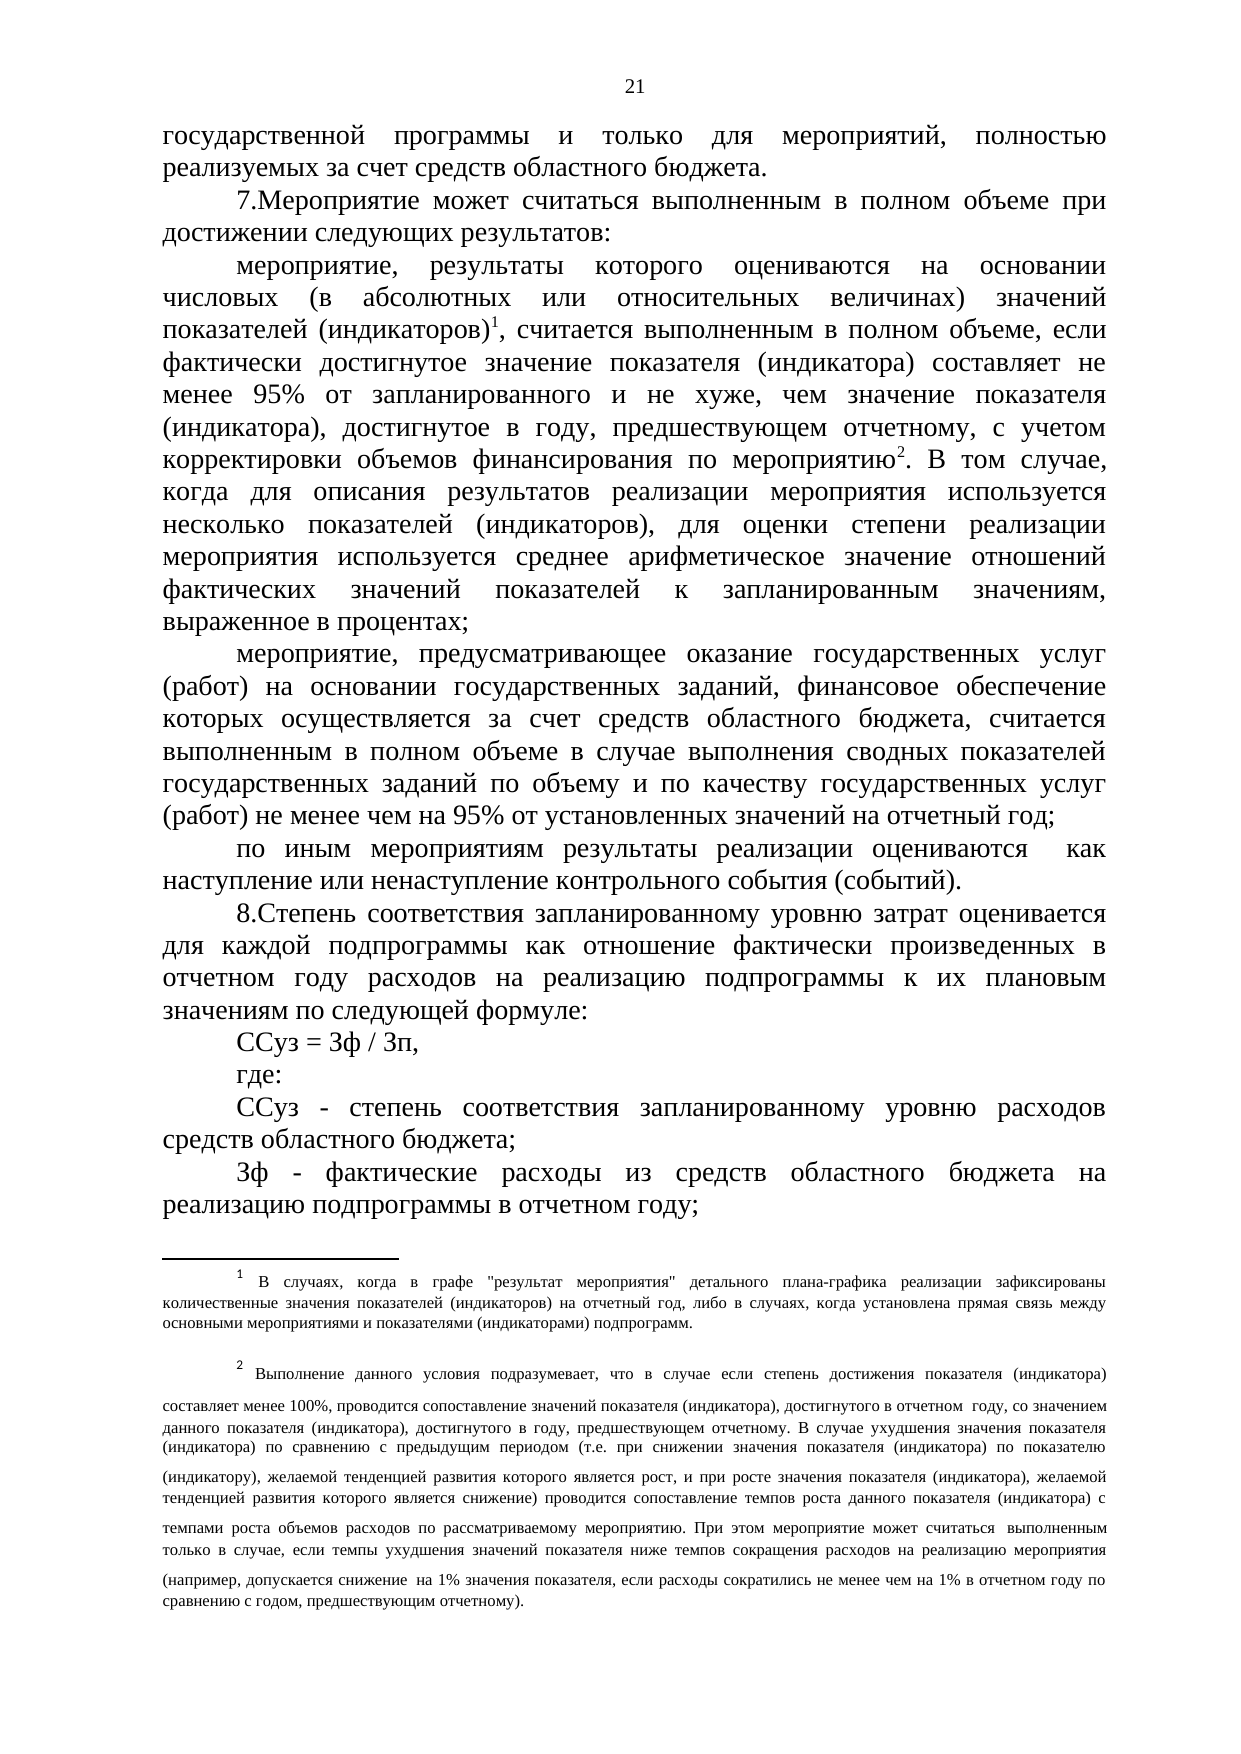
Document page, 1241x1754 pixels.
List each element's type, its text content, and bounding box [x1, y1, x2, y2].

text мероприятие, предусматривающее оказание государственных услуг (работ) на основании государственных заданий, финансовое обеспечение которых осуществляется за счет средств областного бюджета, считается выполненным в полном объеме в случае выполнения сводных показателей государственных заданий по объему и по качеству государственных услуг (работ) не менее чем на 95% от установленных значений на отчетный год; [162, 636, 1107, 831]
text 8.Степень соответствия запланированному уровню затрат оценивается для каждой подпрограммы как отношение фактически произведенных в отчетном году расходов на реализацию подпрограммы к их плановым значениям по следующей формуле: [162, 896, 1107, 1025]
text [162, 118, 1107, 183]
text где: [162, 1058, 1107, 1090]
text по иным мероприятиям результаты реализации оцениваются как наступление или ненаступление контрольного события (событий). [162, 831, 1107, 896]
text 7.Мероприятие может считаться выполненным в полном объеме при достижении следующих результатов: [162, 183, 1107, 248]
text мероприятие, результаты которого оцениваются на основании числовых (в абсолютных или относительных величинах) значений показателей (индикаторов), считается выполненным в полном объеме, если фактически достигнутое значение показателя (индикатора) составляет не менее 95% от запланированного и не хуже, чем значение показателя (индикатора), достигнутое в году, предшествующем отчетному, с учетом корректировки объемов финансирования по мероприятию. В том случае, когда для описания результатов реализации мероприятия используется несколько показателей (индикаторов), для оценки степени реализации мероприятия используется среднее арифметическое значение отношений фактических значений показателей к запланированным значениям, выраженное в процентах; [162, 248, 1107, 636]
text ССуз - степень соответствия запланированному уровню расходов средств областного бюджета; [162, 1090, 1107, 1155]
text Зф - фактические расходы из средств областного бюджета на реализацию подпрограммы в отчетном году; [162, 1155, 1107, 1219]
text ССуз = Зф / Зп, [162, 1025, 1107, 1058]
